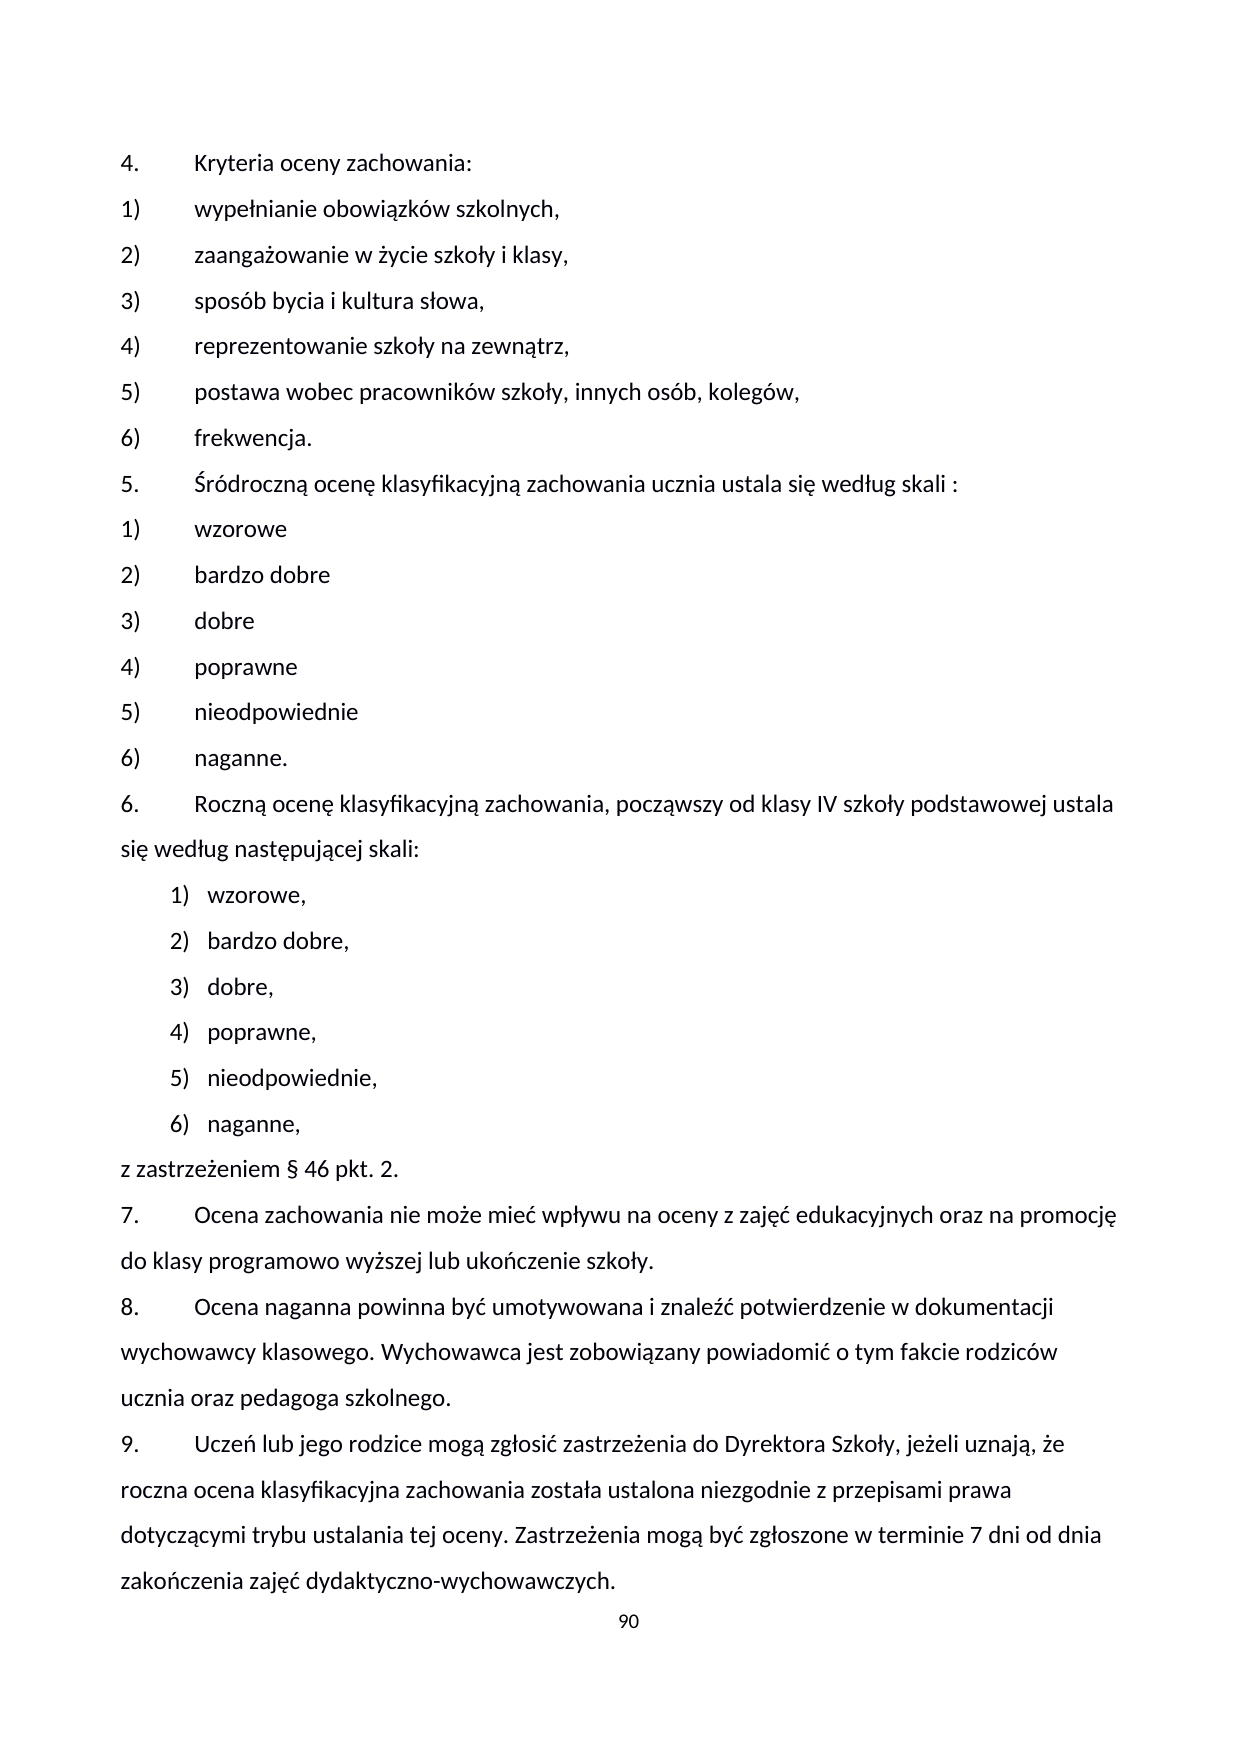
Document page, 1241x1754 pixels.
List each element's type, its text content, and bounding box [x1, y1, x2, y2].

list Ocena zachowania nie może mieć wpływu na oceny z zajęć edukacyjnych oraz na promocję do klasy programowo wyższej lub ukończenie szkoły. [120, 1199, 1125, 1276]
list naganne. [194, 742, 1125, 773]
list poprawne [194, 651, 1125, 681]
list bardzo dobre [194, 559, 1125, 590]
list Ocena naganna powinna być umotywowana i znaleźć potwierdzenie w dokumentacji wychowawcy klasowego. Wychowawca jest zobowiązany powiadomić o tym fakcie rodziców ucznia oraz pedagoga szkolnego. [120, 1291, 1125, 1413]
list reprezentowanie szkoły na zewnątrz, [194, 331, 1125, 361]
list nieodpowiednie [194, 696, 1125, 727]
list bardzo dobre, [207, 925, 1125, 956]
list naganne, [207, 1108, 1125, 1138]
list Śródroczną ocenę klasyfikacyjną zachowania ucznia ustala się według skali : [194, 468, 1125, 498]
list nieodpowiednie, [207, 1062, 1125, 1093]
list poprawne, [207, 1016, 1125, 1047]
list dobre [194, 605, 1125, 635]
list Kryteria oceny zachowania: [194, 148, 1125, 178]
list wypełnianie obowiązków szkolnych, [194, 193, 1125, 224]
list Uczeń lub jego rodzice mogą zgłosić zastrzeżenia do Dyrektora Szkoły, jeżeli uznają, że roczna ocena klasyfikacyjna zachowania została ustalona niezgodnie z przepisami prawa dotyczącymi trybu ustalania tej oceny. Zastrzeżenia mogą być zgłoszone w terminie 7 dni od dnia zakończenia zajęć dydaktyczno-wychowawczych. [120, 1428, 1125, 1596]
list wzorowe, [207, 879, 1125, 910]
list frekwencja. [194, 422, 1125, 452]
list sposób bycia i kultura słowa, [194, 285, 1125, 315]
text z zastrzeżeniem § 46 pkt. 2. [120, 1154, 1125, 1184]
list zaangażowanie w życie szkoły i klasy, [194, 239, 1125, 269]
list postawa wobec pracowników szkoły, innych osób, kolegów, [194, 376, 1125, 407]
list dobre, [207, 971, 1125, 1001]
list wzorowe [120, 513, 1125, 544]
list Roczną ocenę klasyfikacyjną zachowania, począwszy od klasy IV szkoły podstawowej ustala się według następującej skali: [120, 788, 1125, 864]
